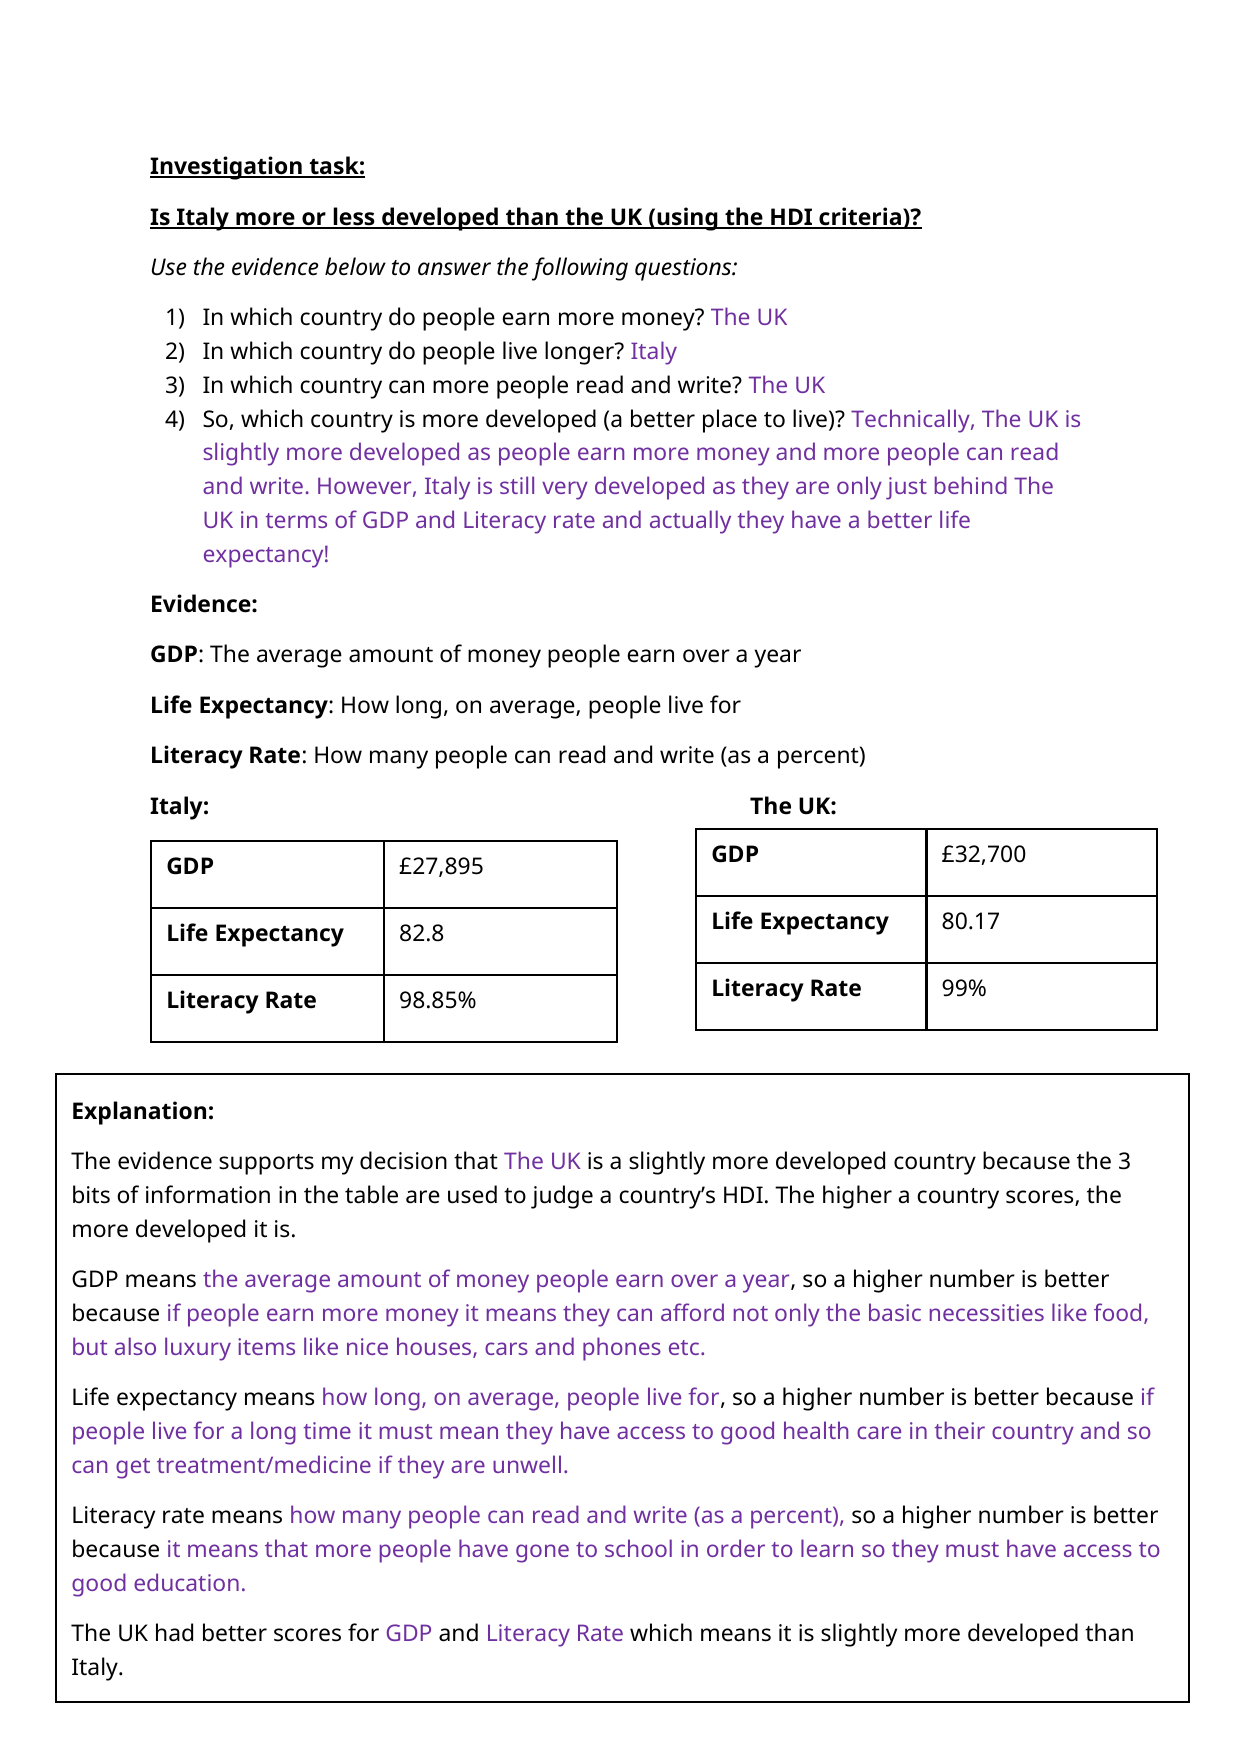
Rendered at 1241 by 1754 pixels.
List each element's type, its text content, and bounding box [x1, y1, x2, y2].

table_header £27,895 [385, 842, 616, 907]
list In which country do people live longer? Italy [165, 335, 1090, 366]
text Is Italy more or less developed than the UK (using the HDI criteria)? [150, 200, 1090, 232]
table_cell 82.8 [385, 909, 616, 974]
table_header £32,700 [928, 830, 1156, 895]
text Use the evidence below to answer the following questions: [150, 251, 1090, 282]
text Investigation task: [150, 150, 1090, 181]
table_cell Life Expectancy [152, 909, 383, 974]
table_cell Life Expectancy [697, 897, 925, 962]
list In which country can more people read and write? The UK [165, 369, 1090, 400]
list In which country do people earn more money? The UK [165, 301, 1090, 332]
text GDP: The average amount of money people earn over a year [150, 638, 1090, 669]
text Life Expectancy: How long, on average, people live for [150, 689, 1090, 720]
table_header GDP [152, 842, 383, 907]
table_header GDP [697, 830, 925, 895]
table_cell 99% [928, 964, 1156, 1029]
table_cell 80.17 [928, 897, 1156, 962]
table_cell 98.85% [385, 976, 616, 1041]
table_cell Literacy Rate [697, 964, 925, 1029]
table_cell Literacy Rate [152, 976, 383, 1041]
text Italy: The UK: [150, 789, 1090, 821]
list So, which country is more developed (a better place to live)? Technically, The UK is slightly more developed as people earn more money and more people can read and write. However, Italy is still very developed as they are only just behind The UK in terms of GDP and Literacy rate and actually they have a better life expectancy! [165, 402, 1090, 569]
text Literacy Rate: How many people can read and write (as a percent) [150, 739, 1090, 770]
text Evidence: [150, 588, 1090, 619]
